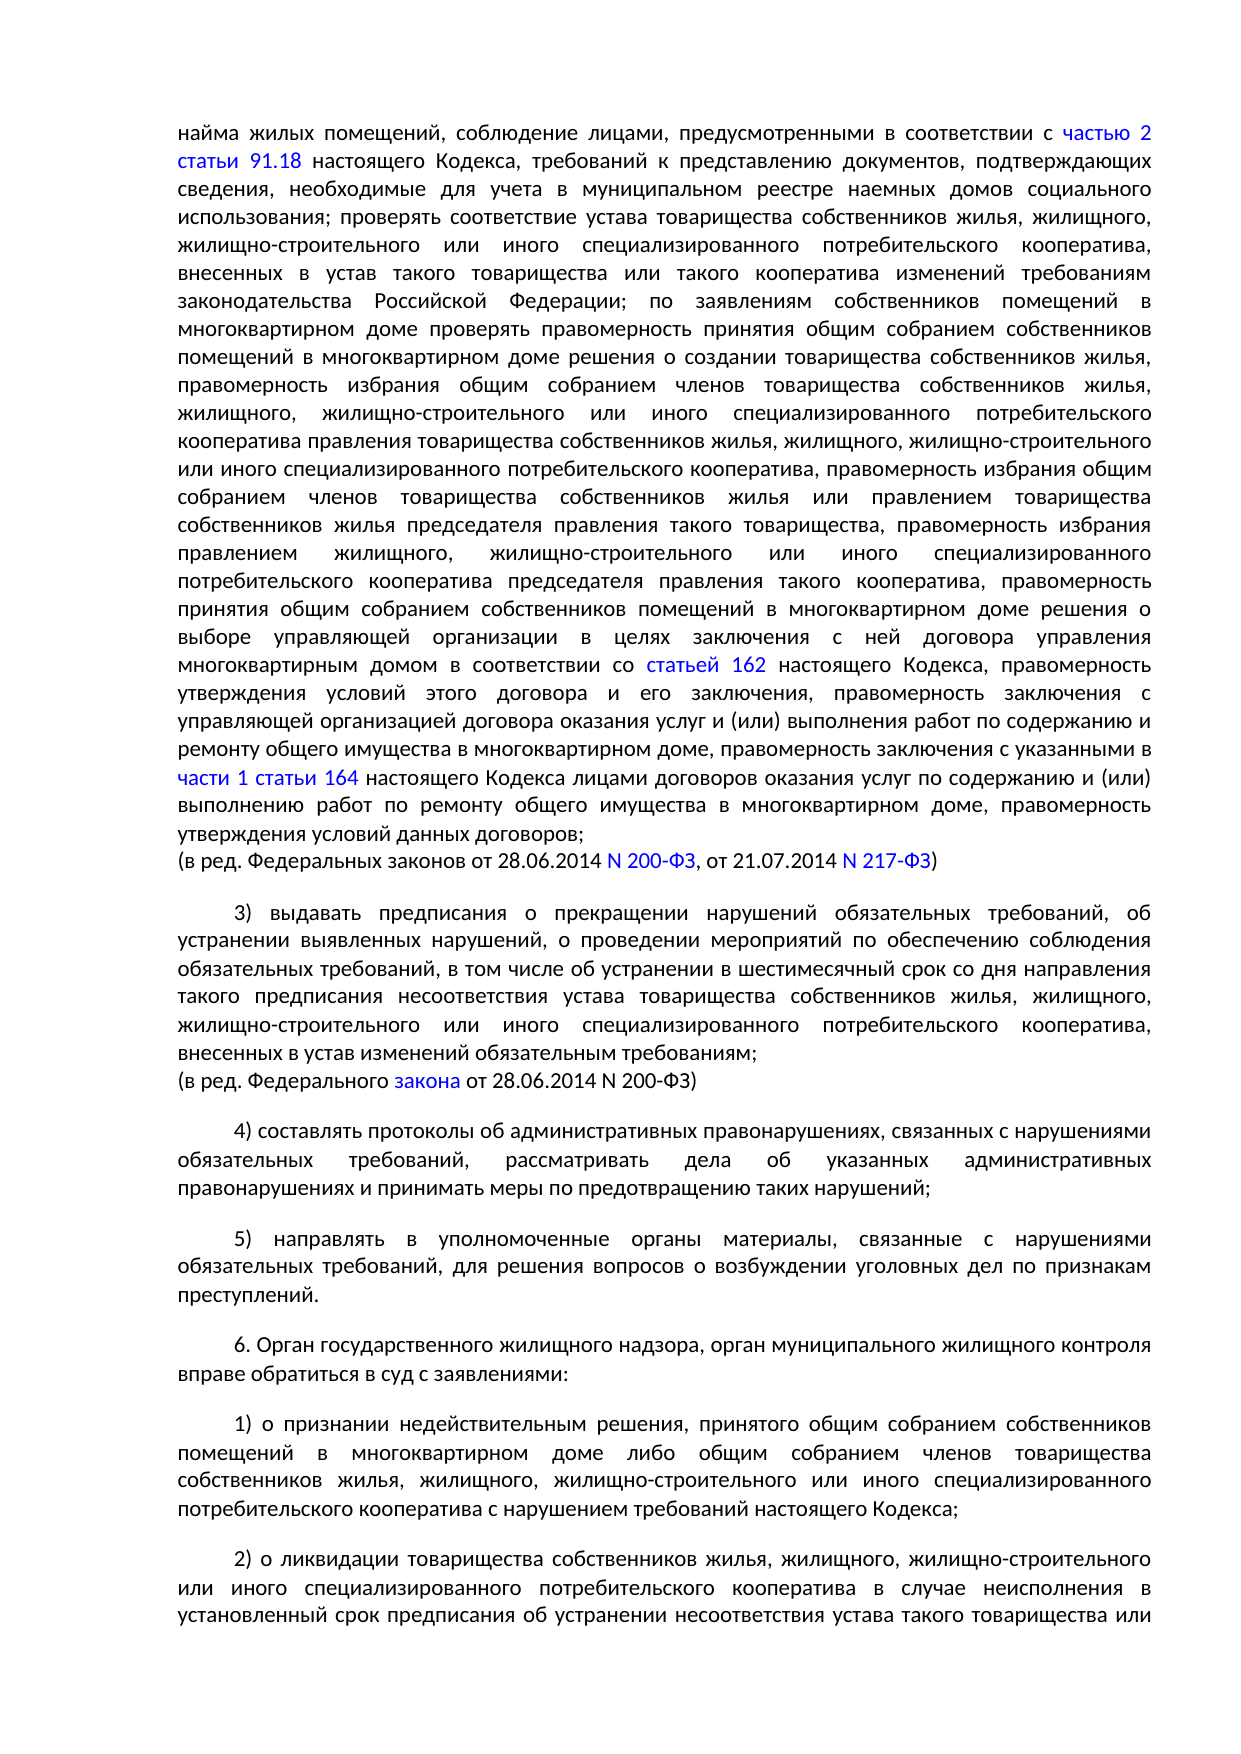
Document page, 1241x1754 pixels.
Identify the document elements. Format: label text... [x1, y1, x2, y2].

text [177, 1544, 1152, 1629]
text 1) о признании недействительным решения, принятого общим собранием собственников помещений в многоквартирном доме либо общим собранием членов товарищества собственников жилья, жилищного, жилищно-строительного или иного специализированного потребительского кооператива с нарушением требований настоящего Кодекса; [177, 1409, 1152, 1522]
text 4) составлять протоколы об административных правонарушениях, связанных с нарушениями обязательных требований, рассматривать дела об указанных административных правонарушениях и принимать меры по предотвращению таких нарушений; [177, 1117, 1152, 1201]
text 3) выдавать предписания о прекращении нарушений обязательных требований, об устранении выявленных нарушений, о проведении мероприятий по обеспечению соблюдения обязательных требований, в том числе об устранении в шестимесячный срок со дня направления такого предписания несоответствия устава товарищества собственников жилья, жилищного, жилищно-строительного или иного специализированного потребительского кооператива, внесенных в устав изменений обязательным требованиям; [177, 898, 1152, 1066]
text (в ред. Федерального закона от 28.06.2014 N 200-ФЗ) [177, 1066, 1152, 1094]
text 5) направлять в уполномоченные органы материалы, связанные с нарушениями обязательных требований, для решения вопросов о возбуждении уголовных дел по признакам преступлений. [177, 1224, 1152, 1308]
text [177, 118, 1152, 847]
text (в ред. Федеральных законов от 28.06.2014 N 200-ФЗ, от 21.07.2014 N 217-ФЗ) [177, 847, 1152, 875]
text 6. Орган государственного жилищного надзора, орган муниципального жилищного контроля вправе обратиться в суд с заявлениями: [177, 1331, 1152, 1387]
